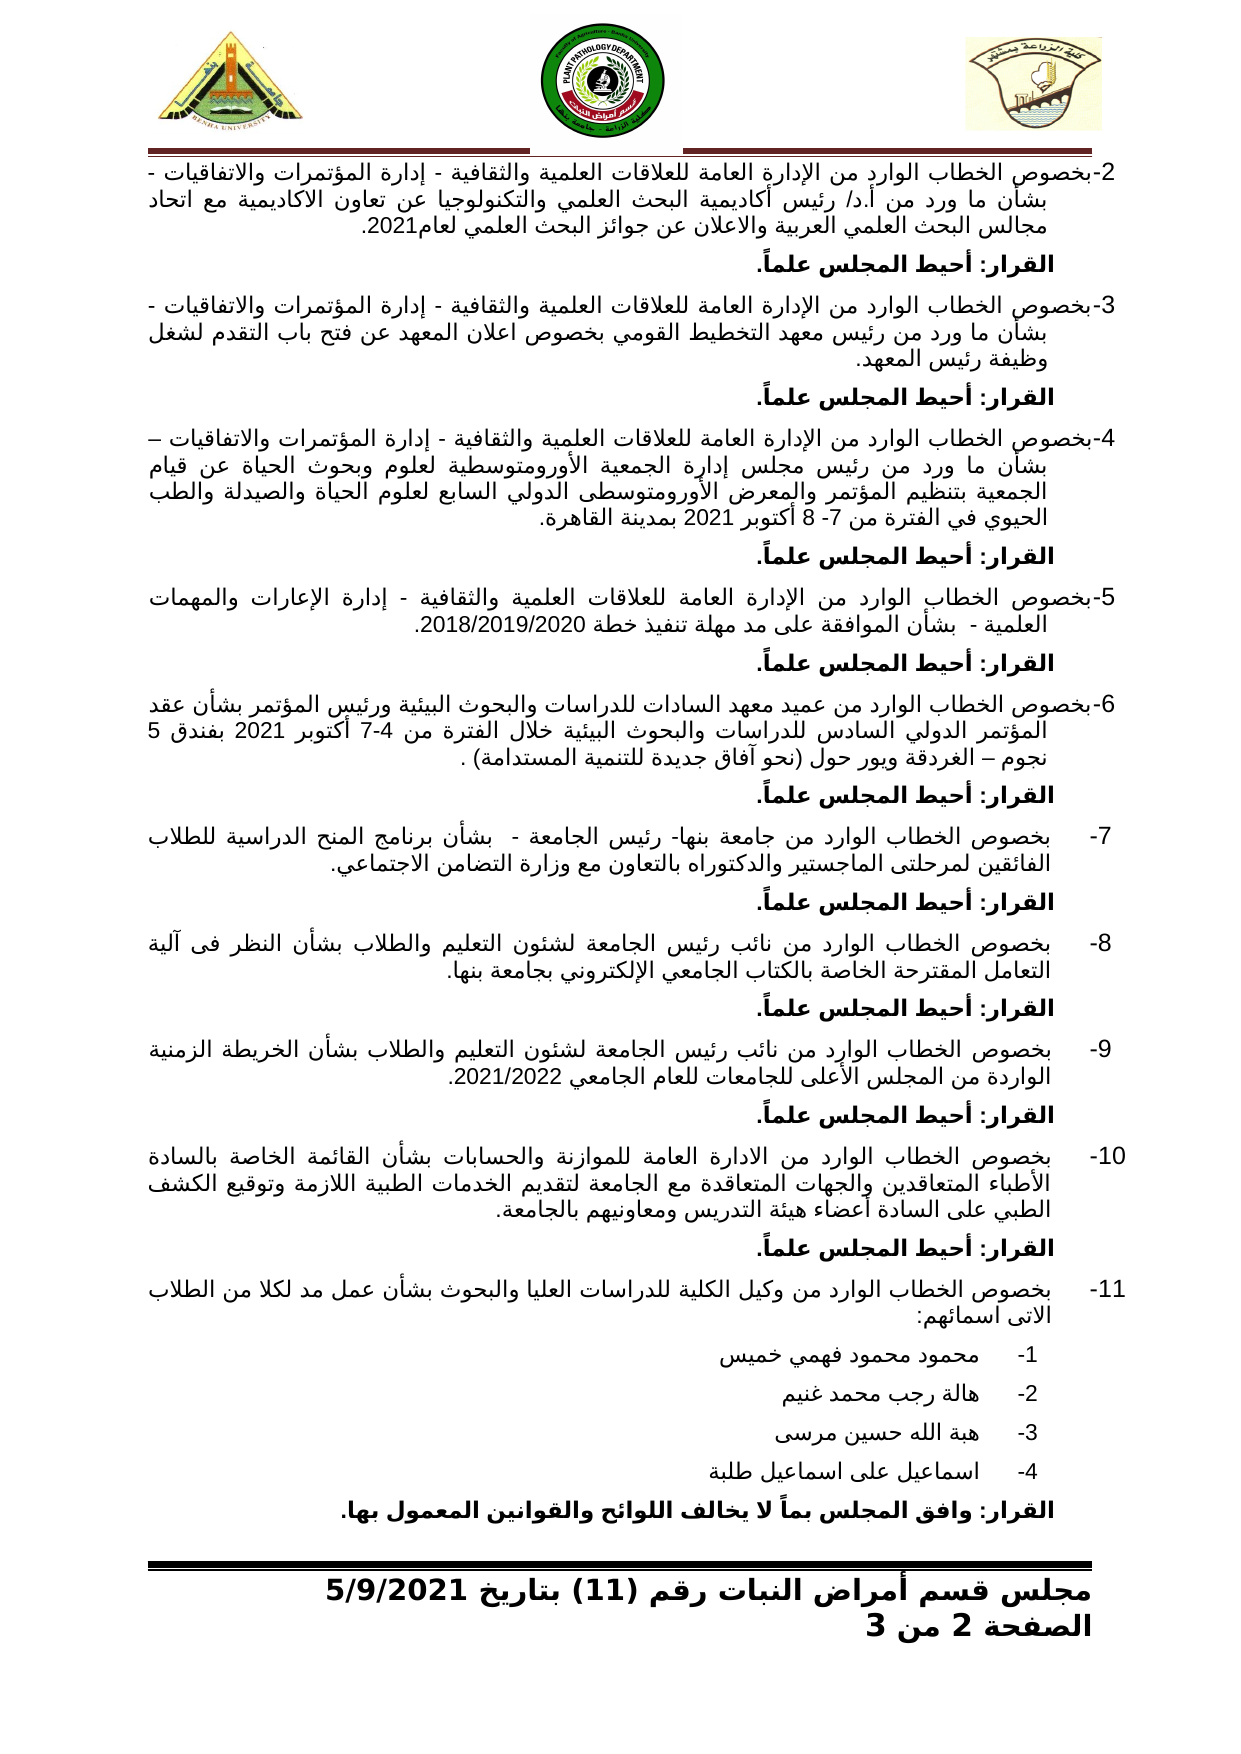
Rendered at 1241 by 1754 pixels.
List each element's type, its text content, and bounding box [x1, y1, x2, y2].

text القرار: أحيط المجلس علماً. [148, 384, 1055, 410]
list بخصوص الخطاب الوارد من الإدارة العامة للعلاقات العلمية والثقافية - إدارة المؤتمرات والاتفاقيات – بشأن ما ورد من رئيس مجلس إدارة الجمعية الأورومتوسطية لعلوم وبحوث الحياة عن قيام الجمعية بتنظيم المؤتمر والمعرض الأورومتوسطى الدولي السابع لعلوم الحياة والصيدلة والطب الحيوي في الفترة من 7- 8 أكتوبر 2021 بمدينة القاهرة. [148, 423, 1093, 531]
list بخصوص الخطاب الوارد من نائب رئيس الجامعة لشئون التعليم والطلاب بشأن النظر فى آلية التعامل المقترحة الخاصة بالكتاب الجامعي الإلكتروني بجامعة بنها. [148, 928, 1089, 983]
text القرار: أحيط المجلس علماً. [148, 251, 1055, 278]
picture [150, 28, 305, 139]
list بخصوص الخطاب الوارد من جامعة بنها- رئيس الجامعة - بشأن برنامج المنح الدراسية للطلاب الفائقين لمرحلتى الماجستير والدكتوراه بالتعاون مع وزارة التضامن الاجتماعي. [148, 821, 1089, 876]
list هالة رجب محمد غنيم [148, 1380, 1017, 1406]
list اسماعيل على اسماعيل طلبة [148, 1458, 1017, 1484]
text القرار: أحيط المجلس علماً. [148, 782, 1055, 809]
list بخصوص الخطاب الوارد من عميد معهد السادات للدراسات والبحوث البيئية ورئيس المؤتمر بشأن عقد المؤتمر الدولي السادس للدراسات والبحوث البيئية خلال الفترة من 4-7 أكتوبر 2021 بفندق 5 نجوم – الغردقة ويور حول (نحو آفاق جديدة للتنمية المستدامة) . [148, 688, 1093, 770]
text القرار: أحيط المجلس علماً. [148, 543, 1055, 569]
list بخصوص الخطاب الوارد من الإدارة العامة للعلاقات العلمية والثقافية - إدارة المؤتمرات والاتفاقيات - بشأن ما ورد من رئيس معهد التخطيط القومي بخصوص اعلان المعهد عن فتح باب التقدم لشغل وظيفة رئيس المعهد. [148, 290, 1093, 372]
picture [530, 14, 683, 156]
list بخصوص الخطاب الوارد من الإدارة العامة للعلاقات العلمية والثقافية - إدارة الإعارات والمهمات العلمية - بشأن الموافقة على مد مهلة تنفيذ خطة 2018/2019/2020. [148, 582, 1093, 637]
list بخصوص الخطاب الوارد من وكيل الكلية للدراسات العليا والبحوث بشأن عمل مد لكلا من الطلاب الاتى اسمائهم: [148, 1273, 1089, 1329]
text القرار: أحيط المجلس علماً. [148, 650, 1055, 676]
text القرار: أحيط المجلس علماً. [148, 1235, 1055, 1261]
list هبة الله حسين مرسى [148, 1419, 1017, 1445]
text القرار: أحيط المجلس علماً. [148, 889, 1055, 915]
list محمود محمود فهمي خميس [148, 1341, 1017, 1367]
text القرار: أحيط المجلس علماً. [148, 1102, 1055, 1128]
list بخصوص الخطاب الوارد من نائب رئيس الجامعة لشئون التعليم والطلاب بشأن الخريطة الزمنية الواردة من المجلس الأعلى للجامعات للعام الجامعي 2021/2022. [148, 1034, 1089, 1089]
list بخصوص الخطاب الوارد من الادارة العامة للموازنة والحسابات بشأن القائمة الخاصة بالسادة الأطباء المتعاقدين والجهات المتعاقدة مع الجامعة لتقديم الخدمات الطبية اللازمة وتوقيع الكشف الطبي على السادة أعضاء هيئة التدريس ومعاونيهم بالجامعة. [148, 1141, 1089, 1222]
text القرار: أحيط المجلس علماً. [148, 995, 1055, 1022]
picture [961, 28, 1103, 132]
list بخصوص الخطاب الوارد من الإدارة العامة للعلاقات العلمية والثقافية - إدارة المؤتمرات والاتفاقيات - بشأن ما ورد من أ.د/ رئيس أكاديمية البحث العلمي والتكنولوجيا عن تعاون الاكاديمية مع اتحاد مجالس البحث العلمي العربية والاعلان عن جوائز البحث العلمي لعام2021. [148, 157, 1093, 239]
text القرار: وافق المجلس بماً لا يخالف اللوائح والقوانين المعمول بها. [148, 1497, 1055, 1523]
